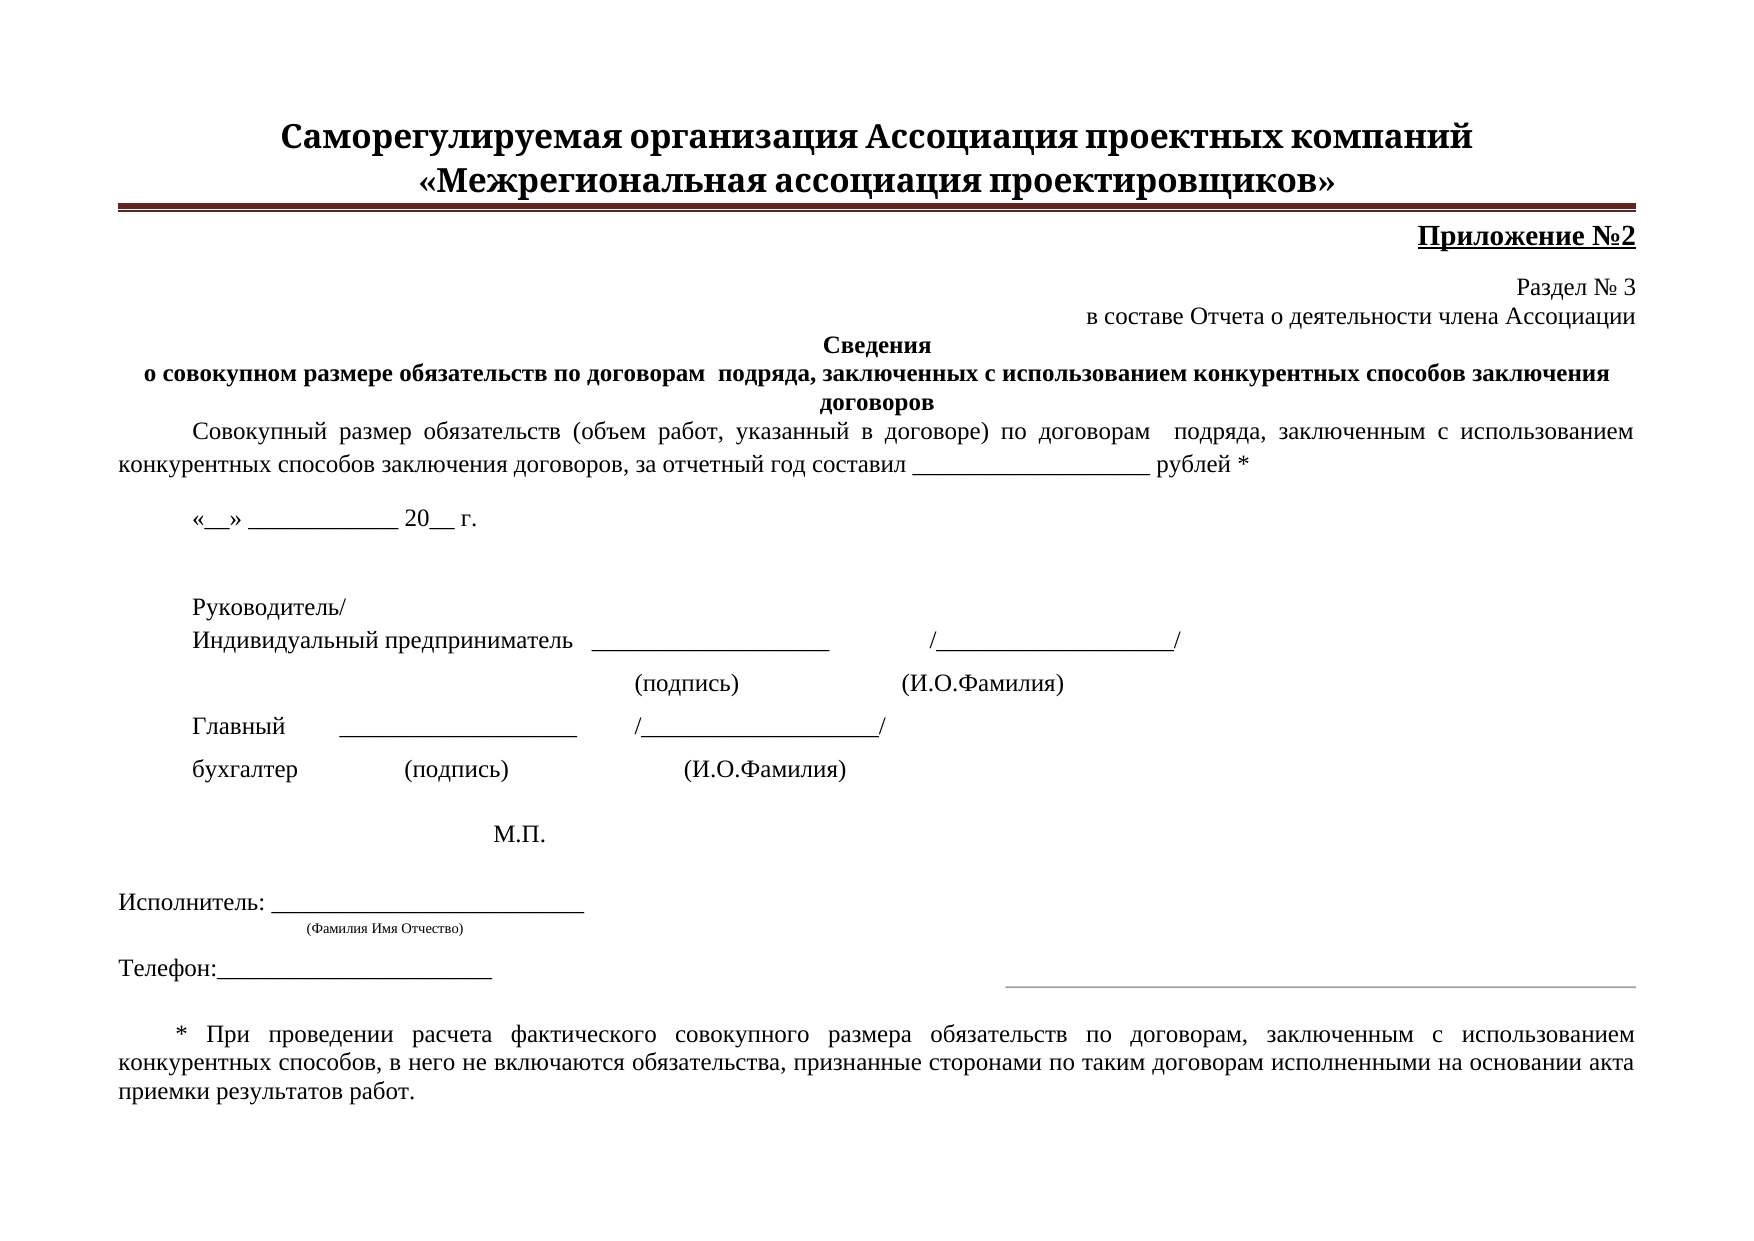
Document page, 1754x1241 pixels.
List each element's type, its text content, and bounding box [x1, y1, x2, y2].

text Индивидуальный предприниматель ___________________ /___________________/ [118, 625, 1636, 653]
text (Фамилия Имя Отчество) [118, 920, 1636, 949]
text Телефон:______________________ [118, 953, 1636, 982]
text бухгалтер (подпись) (И.О.Фамилия) [118, 754, 1636, 783]
text Саморегулируемая организация Ассоциация проектных компаний «Межрегиональная ассоциация проектировщиков» [118, 118, 1636, 203]
text (подпись) (И.О.Фамилия) [118, 668, 1636, 697]
text о совокупном размере обязательств по договорам подряда, заключенных с использованием конкурентных способов заключения договоров [118, 358, 1636, 416]
text Исполнитель: _________________________ [118, 887, 1636, 916]
text Раздел № 3 [118, 272, 1636, 301]
text М.П. [418, 819, 1636, 848]
text Главный ___________________ /___________________/ [118, 711, 1636, 740]
text Совокупный размер обязательств (объем работ, указанный в договоре) по договорам подряда, заключенным с использованием конкурентных способов заключения договоров, за отчетный год составил ___________________ рублей * [118, 416, 1636, 478]
text «__» ____________ 20__ г. [118, 503, 1636, 532]
text Руководитель/ [118, 592, 1636, 620]
text Сведения [118, 330, 1636, 358]
text в составе Отчета о деятельности члена Ассоциации [118, 301, 1636, 330]
text * При проведении расчета фактического совокупного размера обязательств по договорам, заключенным с использованием конкурентных способов, в него не включаются обязательства, признанные сторонами по таким договорам исполненными на основании акта приемки результатов работ. [118, 1019, 1636, 1105]
text Приложение №2 [118, 218, 1636, 251]
